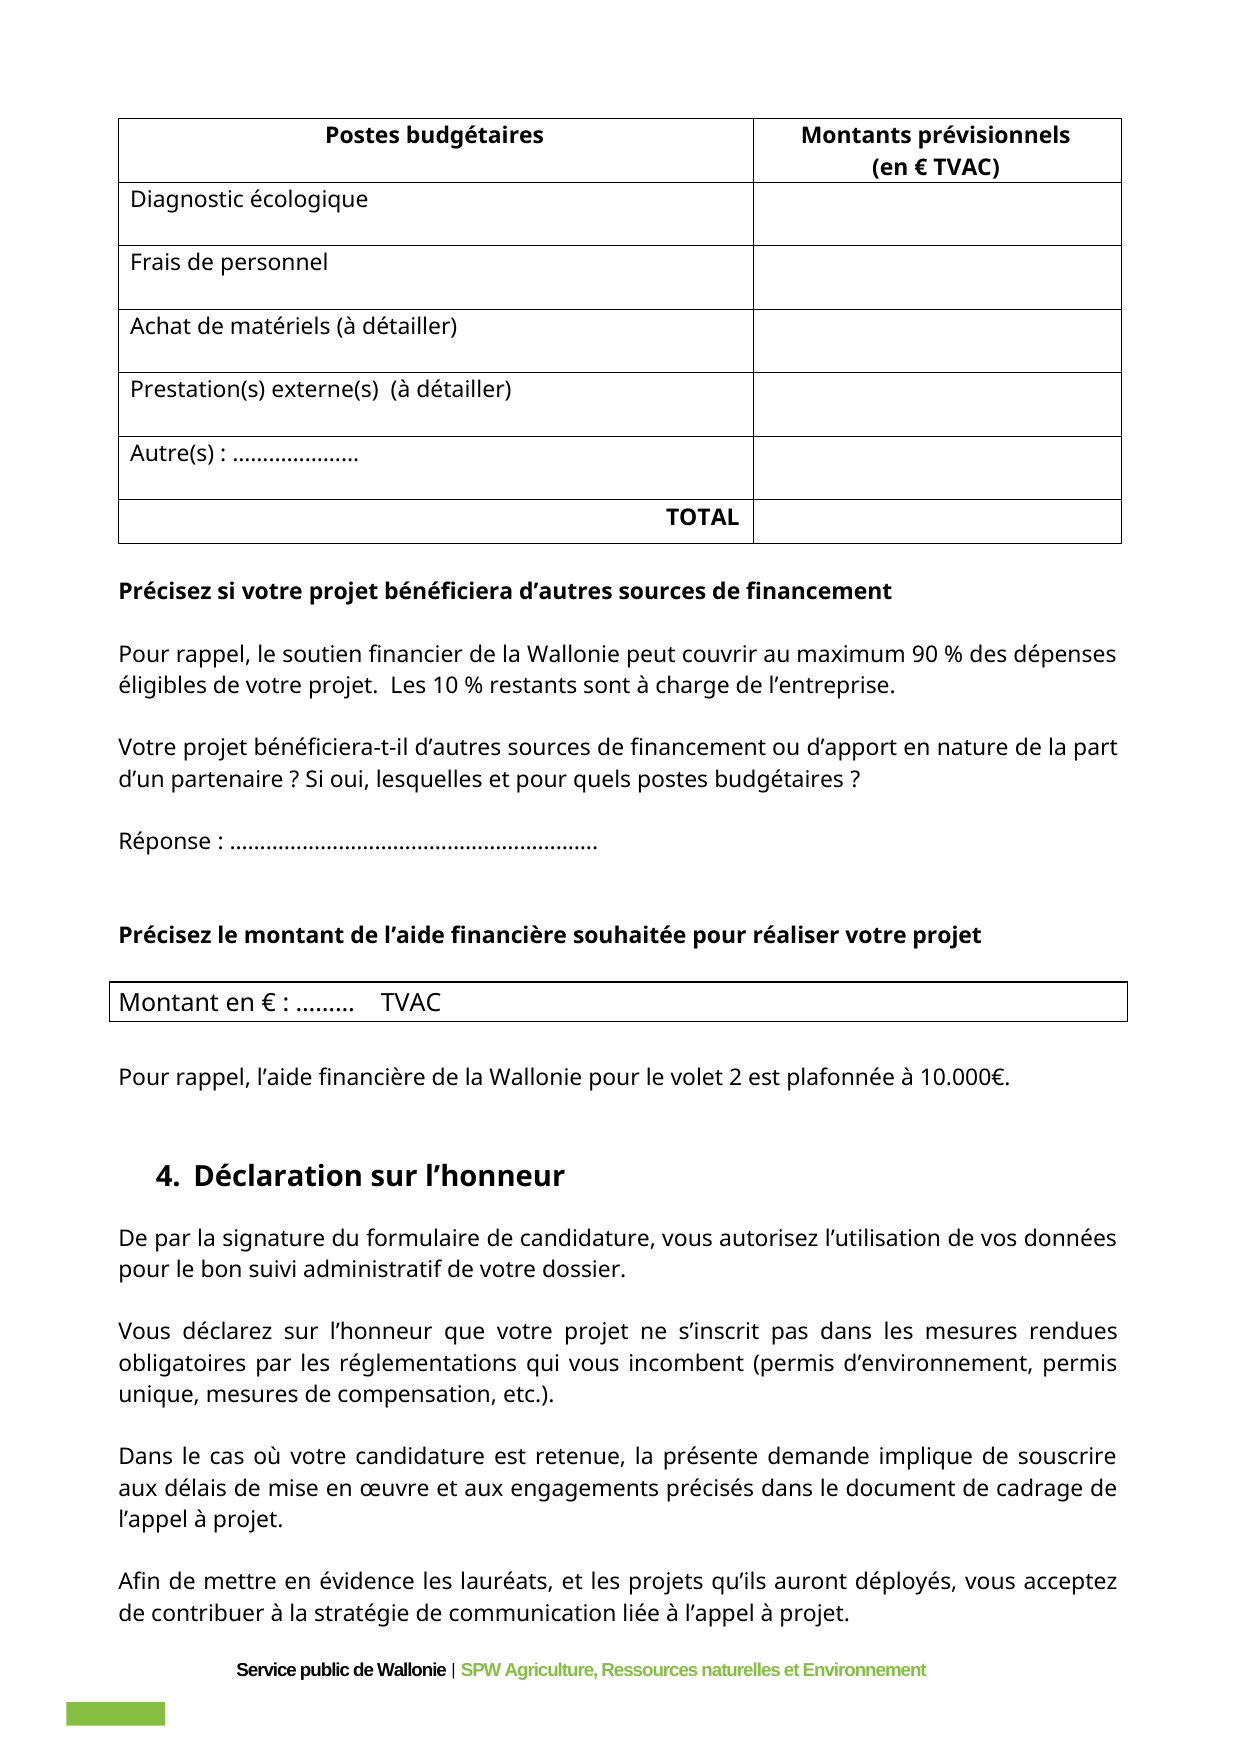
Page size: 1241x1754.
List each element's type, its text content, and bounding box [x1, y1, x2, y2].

text Dans le cas où votre candidature est retenue, la présente demande implique de souscrire aux délais de mise en œuvre et aux engagements précisés dans le document de cadrage de l’appel à projet. [118, 1440, 1118, 1534]
text Réponse : ……………………………………………………. [118, 825, 1118, 856]
table_cell [754, 373, 1121, 436]
text Précisez si votre projet bénéficiera d’autres sources de financement [118, 575, 1118, 606]
list Déclaration sur l’honneur [156, 1155, 1118, 1195]
table_cell Prestation(s) externe(s) (à détailler) [119, 373, 753, 436]
text Pour rappel, l’aide financière de la Wallonie pour le volet 2 est plafonnée à 10.000€. [118, 1061, 1118, 1093]
table_header Montants prévisionnels (en € TVAC) [754, 119, 1121, 182]
text Vous déclarez sur l’honneur que votre projet ne s’inscrit pas dans les mesures rendues obligatoires par les réglementations qui vous incombent (permis d’environnement, permis unique, mesures de compensation, etc.). [118, 1315, 1118, 1409]
table_header Postes budgétaires [119, 119, 753, 182]
table_cell [754, 183, 1121, 245]
table_cell TOTAL [119, 500, 753, 543]
table_cell [754, 246, 1121, 309]
table_cell Diagnostic écologique [119, 183, 753, 245]
table_cell [754, 437, 1121, 499]
text De par la signature du formulaire de candidature, vous autorisez l’utilisation de vos données pour le bon suivi administratif de votre dossier. [118, 1222, 1118, 1284]
table_cell Achat de matériels (à détailler) [119, 310, 753, 372]
text Précisez le montant de l’aide financière souhaitée pour réaliser votre projet [118, 919, 1118, 950]
text Montant en € : ……… TVAC [110, 983, 1127, 1021]
table_cell Frais de personnel [119, 246, 753, 309]
table_cell [754, 310, 1121, 372]
text Votre projet bénéficiera-t-il d’autres sources de financement ou d’apport en nature de la part d’un partenaire ? Si oui, lesquelles et pour quels postes budgétaires ? [118, 731, 1118, 794]
table_cell Autre(s) : ………………… [119, 437, 753, 499]
text Pour rappel, le soutien financier de la Wallonie peut couvrir au maximum 90 % des dépenses éligibles de votre projet. Les 10 % restants sont à charge de l’entreprise. [118, 638, 1118, 700]
text Afin de mettre en évidence les lauréats, et les projets qu’ils auront déployés, vous acceptez de contribuer à la stratégie de communication liée à l’appel à projet. [118, 1565, 1118, 1628]
table_cell [754, 500, 1121, 543]
